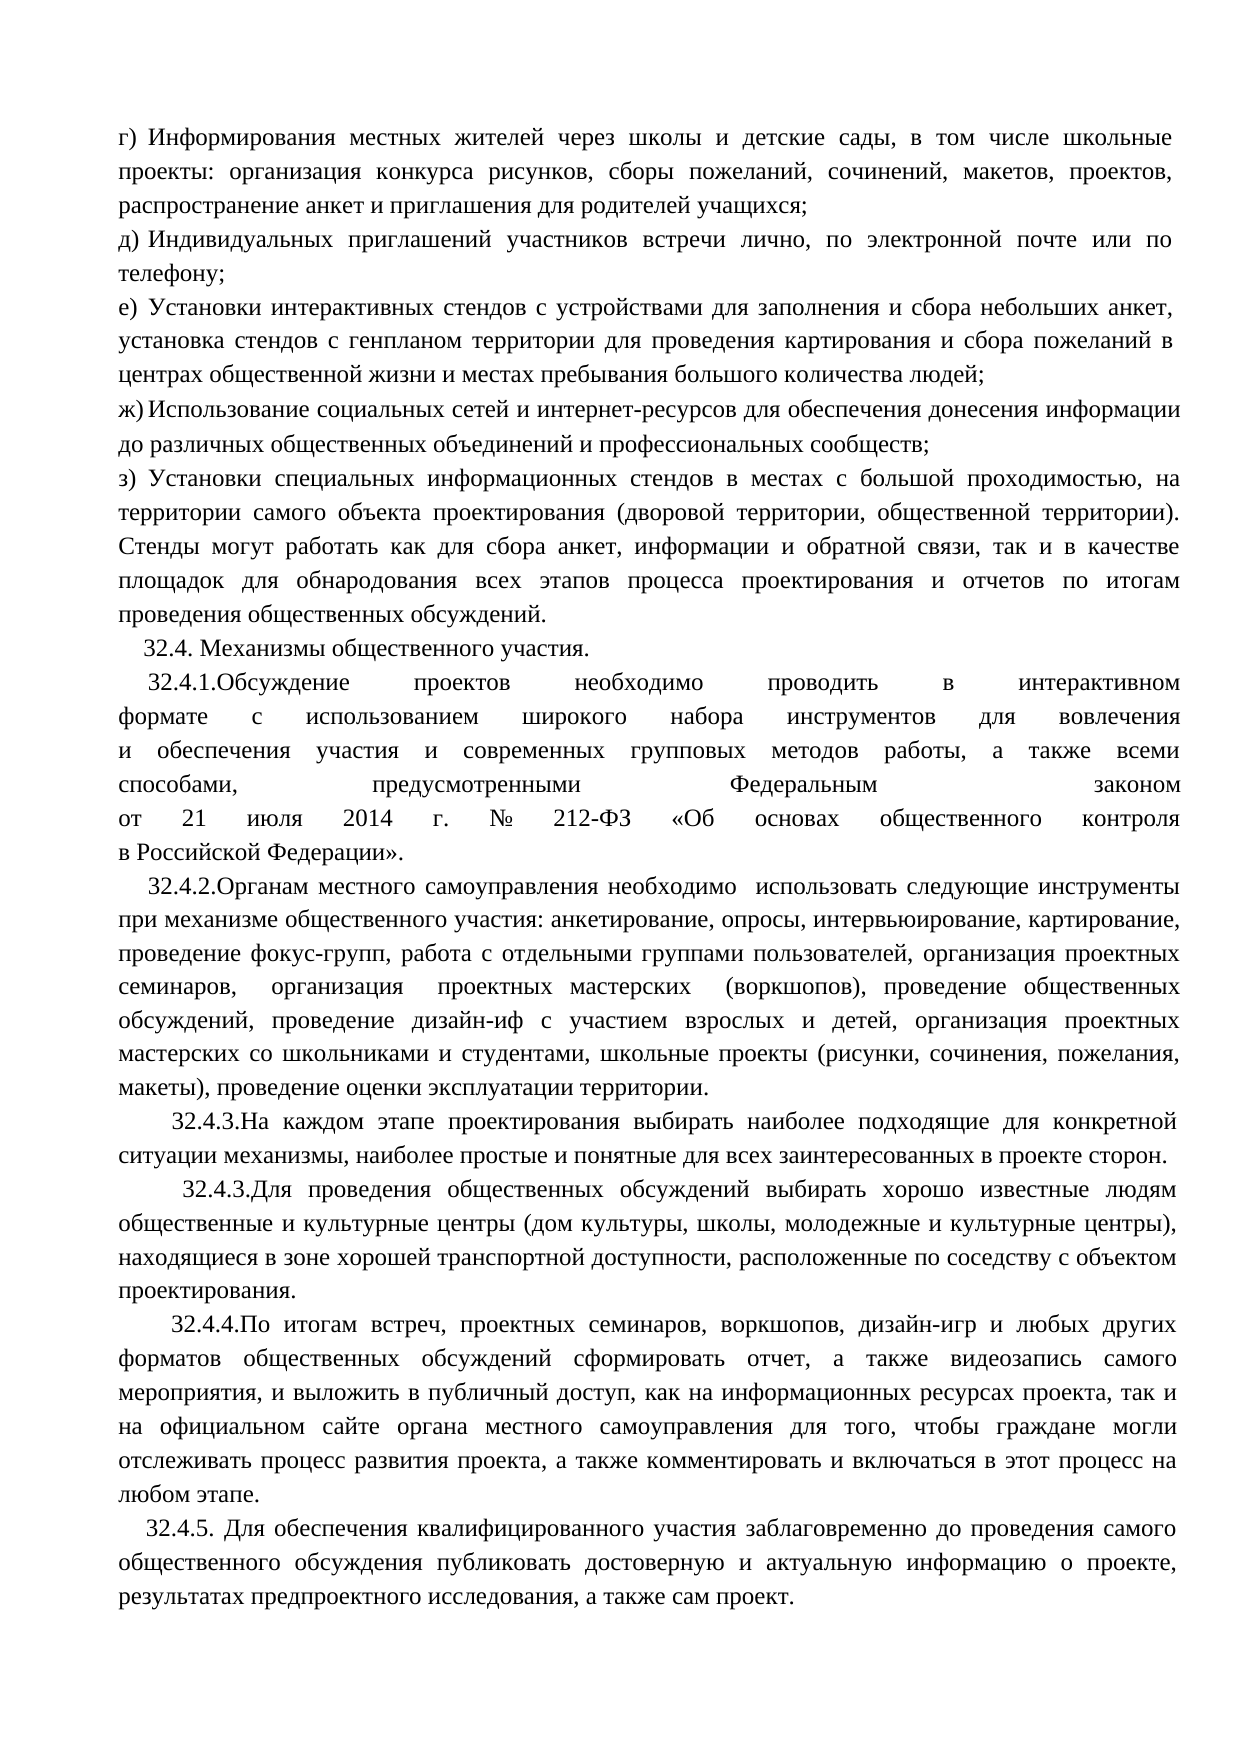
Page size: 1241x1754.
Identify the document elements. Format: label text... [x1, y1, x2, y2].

list Информирования местных жителей через школы и детские сады, в том числе школьные проекты: организация конкурса рисунков, сборы пожеланий, сочинений, макетов, проектов, распространение анкет и приглашения для родителей учащихся; [118, 118, 1174, 220]
list Индивидуальных приглашений участников встречи лично, по электронной почте или по телефону; [118, 220, 1173, 288]
text 32.4.4.По итогам встреч, проектных семинаров, воркшопов, дизайн-игр и любых других форматов общественных обсуждений сформировать отчет, а также видеозапись самого мероприятия, и выложить в публичный доступ, как на информационных ресурсах проекта, так и на официальном сайте органа местного самоуправления для того, чтобы граждане могли отслеживать процесс развития проекта, а также комментировать и включаться в этот процесс на любом этапе. [118, 1306, 1178, 1509]
text 32.4.3.На каждом этапе проектирования выбирать наиболее подходящие для конкретной ситуации механизмы, наиболее простые и понятные для всех заинтересованных в проекте сторон. [118, 1102, 1178, 1170]
list Использование социальных сетей и интернет-ресурсов для обеспечения донесения информации до различных общественных объединений и профессиональных сообществ; [118, 390, 1181, 460]
list Установки интерактивных стендов с устройствами для заполнения и сбора небольших анкет, установка стендов с генпланом территории для проведения картирования и сбора пожеланий в центрах общественной жизни и местах пребывания большого количества людей; [118, 288, 1174, 390]
list Установки специальных информационных стендов в местах с большой проходимостью, на территории самого объекта проектирования (дворовой территории, общественной территории). Стенды могут работать как для сбора анкет, информации и обратной связи, так и в качестве площадок для обнародования всех этапов процесса проектирования и отчетов по итогам проведения общественных обсуждений. [118, 460, 1181, 629]
text 32.4.1.Обсуждение проектов необходимо проводить в интерактивном формате с использованием широкого набора инструментов для вовлечения и обеспечения участия и современных групповых методов работы, а также всеми способами, предусмотренными Федеральным законом от 21 июля 2014 г. № 212-ФЗ «Об основах общественного контроля в Российской Федерации». [118, 663, 1181, 867]
text 32.4.5. Для обеспечения квалифицированного участия заблаговременно до проведения самого общественного обсуждения публиковать достоверную и актуальную информацию о проекте, результатах предпроектного исследования, а также сам проект. [118, 1509, 1178, 1611]
text 32.4.3.Для проведения общественных обсуждений выбирать хорошо известные людям общественные и культурные центры (дом культуры, школы, молодежные и культурные центры), находящиеся в зоне хорошей транспортной доступности, расположенные по соседству с объектом проектирования. [118, 1170, 1178, 1306]
text 32.4.2.Органам местного самоуправления необходимо использовать следующие инструменты при механизме общественного участия: анкетирование, опросы, интервьюирование, картирование, проведение фокус-групп, работа с отдельными группами пользователей, организация проектных семинаров, организация проектных мастерских (воркшопов), проведение общественных обсуждений, проведение дизайн-иф с участием взрослых и детей, организация проектных мастерских со школьниками и студентами, школьные проекты (рисунки, сочинения, пожелания, макеты), проведение оценки эксплуатации территории. [118, 867, 1181, 1102]
text 32.4. Механизмы общественного участия. [118, 629, 1181, 663]
